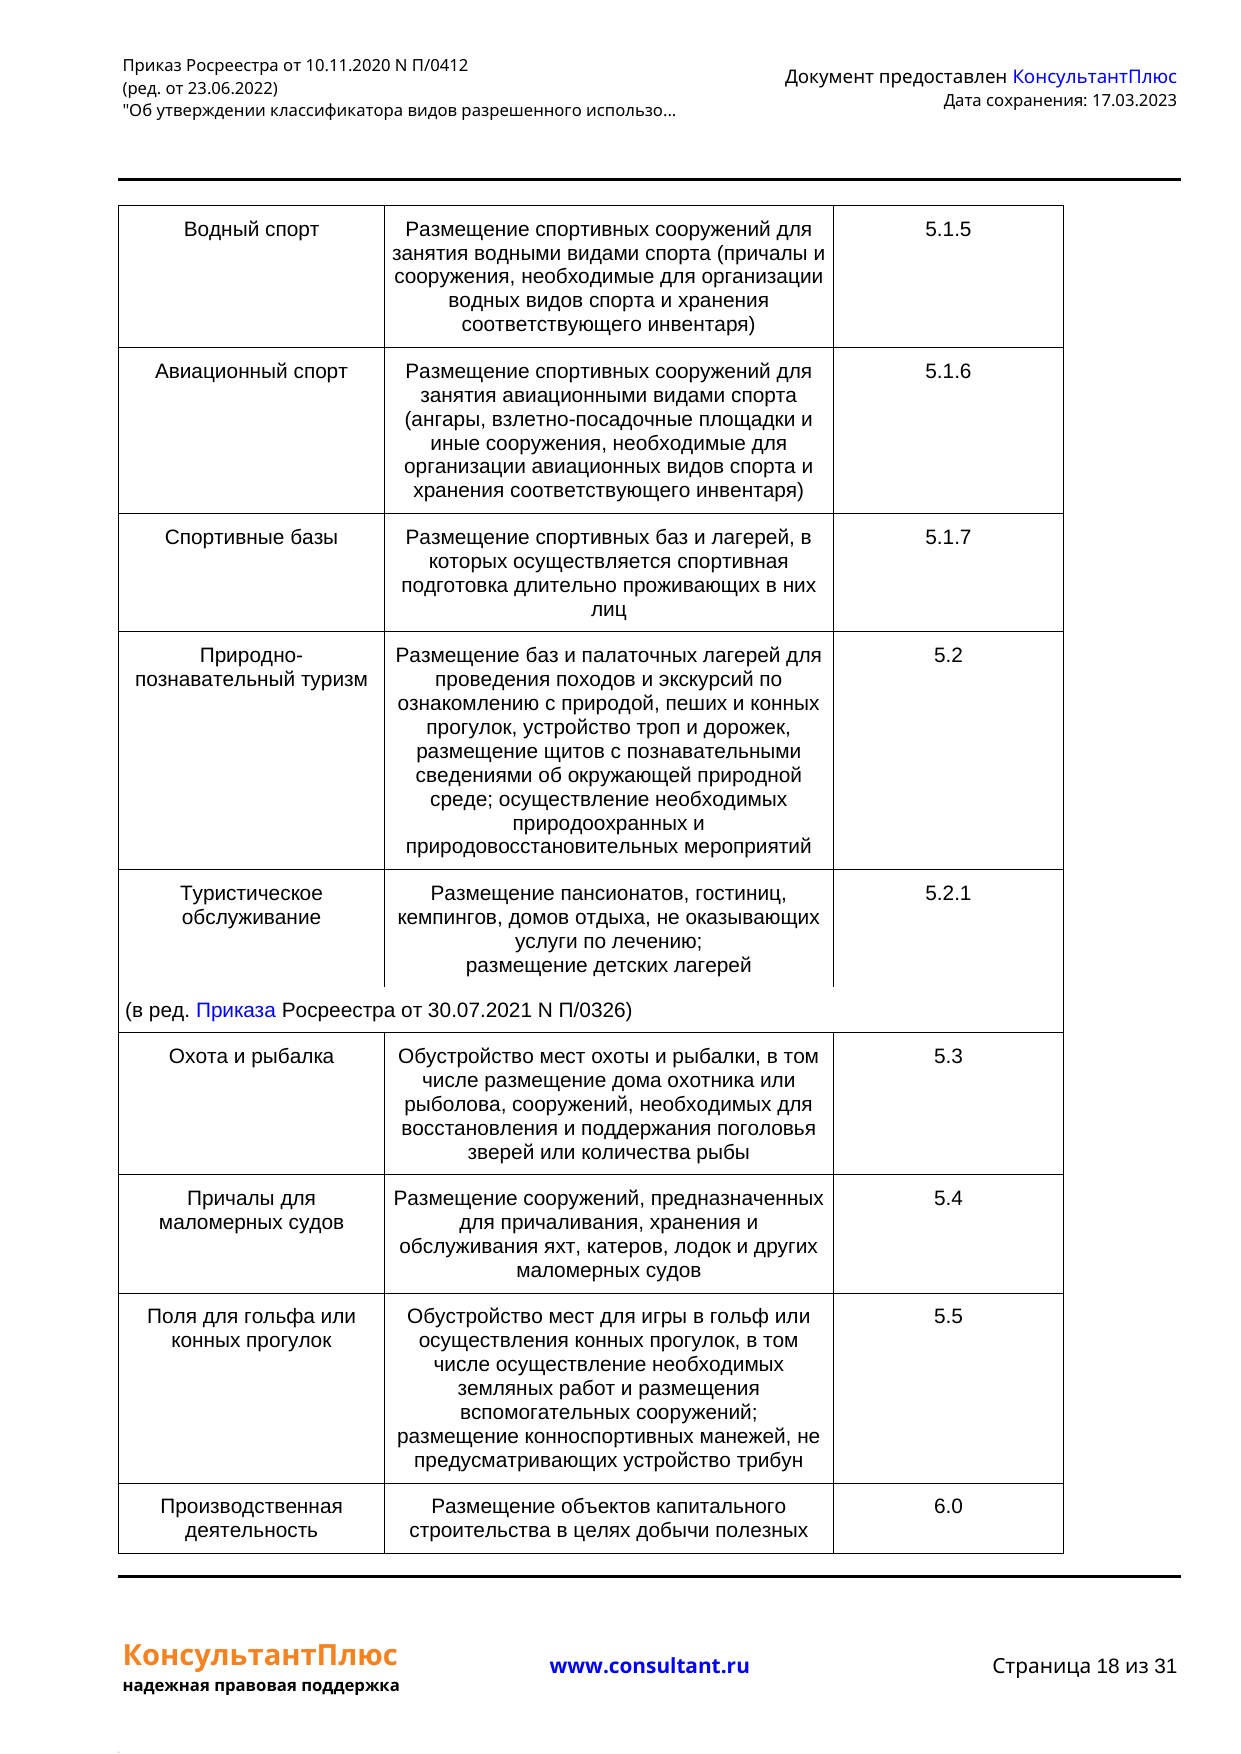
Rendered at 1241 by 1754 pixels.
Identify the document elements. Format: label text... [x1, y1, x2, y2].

table_cell Обустройство мест охоты и рыбалки, в том числе размещение дома охотника или рыболова, сооружений, необходимых для восстановления и поддержания поголовья зверей или количества рыбы [385, 1033, 833, 1174]
table_cell Водный спорт [119, 206, 384, 347]
table_cell Туристическое обслуживание [119, 870, 384, 987]
table_cell Охота и рыбалка [119, 1033, 384, 1174]
table_cell Размещение сооружений, предназначенных для причаливания, хранения и обслуживания яхт, катеров, лодок и других маломерных судов [385, 1175, 833, 1292]
table_cell Размещение спортивных сооружений для занятия водными видами спорта (причалы и сооружения, необходимые для организации водных видов спорта и хранения соответствующего инвентаря) [385, 206, 833, 347]
table_cell Размещение спортивных баз и лагерей, в которых осуществляется спортивная подготовка длительно проживающих в них лиц [385, 514, 833, 631]
table_cell Обустройство мест для игры в гольф или осуществления конных прогулок, в том числе осуществление необходимых земляных работ и размещения вспомогательных сооружений; размещение конноспортивных манежей, не предусматривающих устройство трибун [385, 1294, 833, 1482]
table_cell 5.1.5 [834, 206, 1063, 347]
table_cell Поля для гольфа или конных прогулок [119, 1294, 384, 1482]
table_cell 5.2 [834, 632, 1063, 869]
table_cell 5.1.6 [834, 348, 1063, 513]
table_cell Причалы для маломерных судов [119, 1175, 384, 1292]
table_cell 5.4 [834, 1175, 1063, 1292]
table_cell Размещение баз и палаточных лагерей для проведения походов и экскурсий по ознакомлению с природой, пеших и конных прогулок, устройство троп и дорожек, размещение щитов с познавательными сведениями об окружающей природной среде; осуществление необходимых природоохранных и природовосстановительных мероприятий [385, 632, 833, 869]
table_cell Природно-познавательный туризм [119, 632, 384, 869]
table_cell 6.0 [834, 1484, 1063, 1553]
table_cell 5.2.1 [834, 870, 1063, 987]
table_cell 5.1.7 [834, 514, 1063, 631]
table_cell Размещение пансионатов, гостиниц, кемпингов, домов отдыха, не оказывающих услуги по лечению; размещение детских лагерей [385, 870, 833, 987]
table_cell (в ред. Приказа Росреестра от 30.07.2021 N П/0326) [119, 987, 1063, 1032]
table_cell 5.3 [834, 1033, 1063, 1174]
table_cell 5.5 [834, 1294, 1063, 1482]
table_cell Размещение спортивных сооружений для занятия авиационными видами спорта (ангары, взлетно-посадочные площадки и иные сооружения, необходимые для организации авиационных видов спорта и хранения соответствующего инвентаря) [385, 348, 833, 513]
table_cell Авиационный спорт [119, 348, 384, 513]
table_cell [385, 1484, 833, 1553]
table_cell Спортивные базы [119, 514, 384, 631]
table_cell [119, 1484, 384, 1553]
